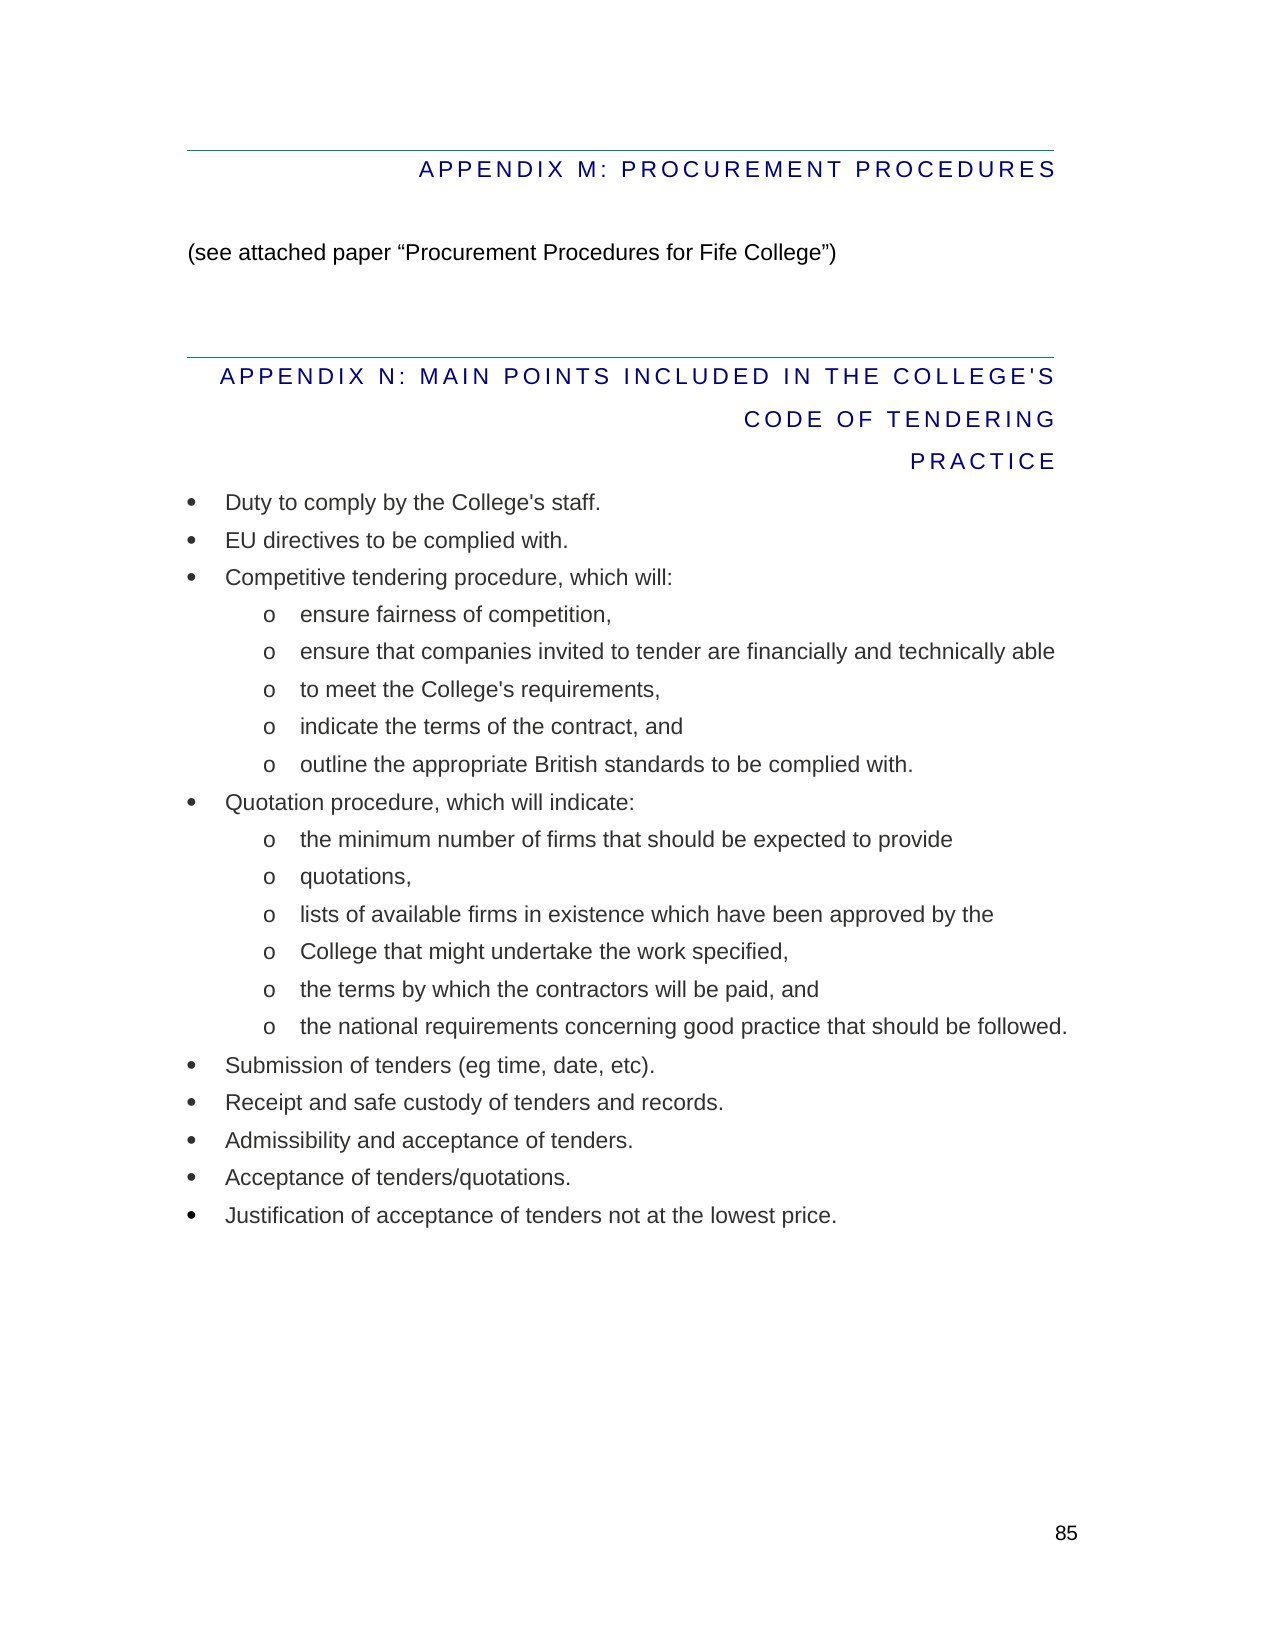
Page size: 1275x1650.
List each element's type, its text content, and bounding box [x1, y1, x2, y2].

list Justification of acceptance of tenders not at the lowest price. [187, 1196, 1078, 1234]
text APPENDIX N: MAIN POINTS INCLUDED IN THE COLLEGE'S CODE OF TENDERING [187, 358, 1054, 438]
list Submission of tenders (eg time, date, etc). [187, 1046, 1078, 1084]
list Acceptance of tenders/quotations. [187, 1159, 1078, 1196]
list outline the appropriate British standards to be complied with. [262, 746, 1078, 784]
list the minimum number of firms that should be expected to provide [262, 821, 1078, 859]
list the national requirements concerning good practice that should be followed. [262, 1009, 1078, 1046]
list Admissibility and acceptance of tenders. [187, 1121, 1078, 1159]
list Receipt and safe custody of tenders and records. [187, 1084, 1078, 1121]
list to meet the College's requirements, [262, 671, 1078, 709]
text PRACTICE [187, 442, 1054, 480]
list Competitive tendering procedure, which will: [187, 559, 1078, 596]
text (see attached paper “Procurement Procedures for Fife College”) [187, 233, 1078, 271]
list Duty to comply by the College's staff. [187, 484, 1078, 521]
list indicate the terms of the contract, and [262, 709, 1078, 746]
text APPENDIX M: PROCUREMENT PROCEDURES [187, 151, 1054, 188]
list College that might undertake the work specified, [262, 934, 1078, 971]
list EU directives to be complied with. [187, 521, 1078, 559]
list quotations, [262, 859, 1078, 896]
list the terms by which the contractors will be paid, and [262, 971, 1078, 1009]
list ensure that companies invited to tender are financially and technically able [262, 634, 1078, 671]
list lists of available firms in existence which have been approved by the [262, 896, 1078, 934]
list ensure fairness of competition, [262, 596, 1078, 634]
list Quotation procedure, which will indicate: [187, 784, 1078, 821]
